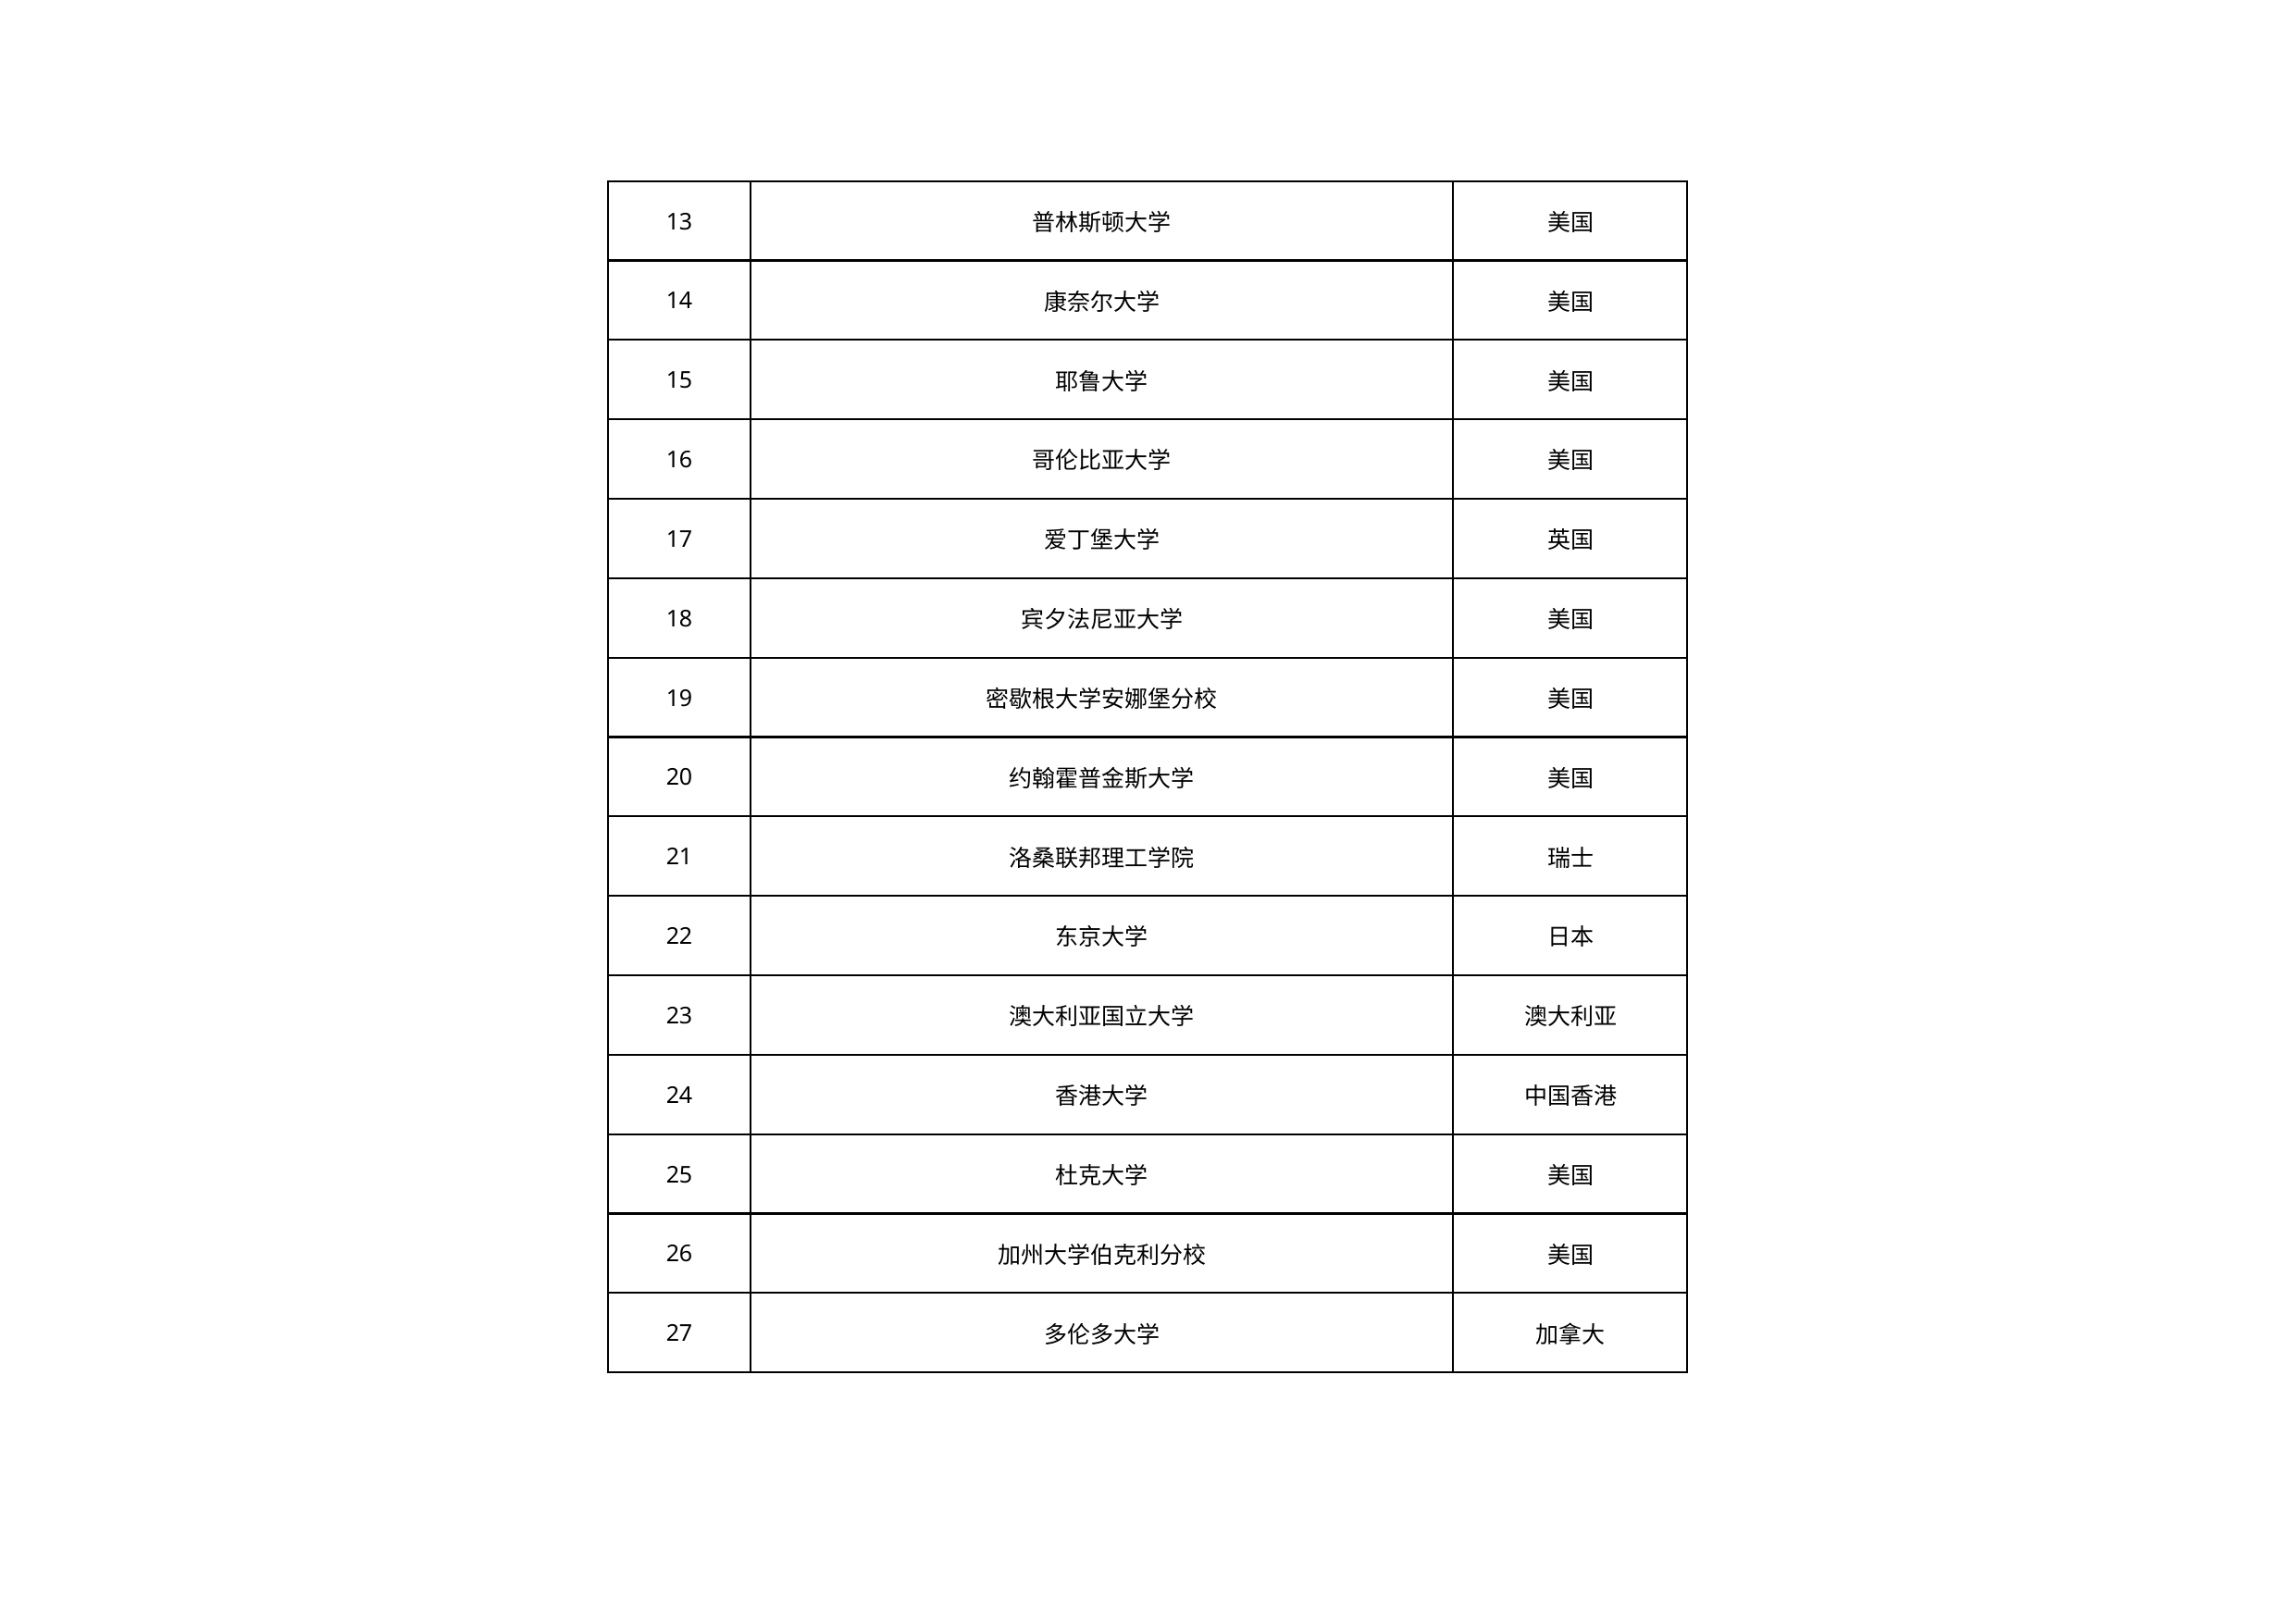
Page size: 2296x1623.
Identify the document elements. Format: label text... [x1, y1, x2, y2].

table_cell 英国 [1454, 500, 1686, 577]
table_cell 美国 [1454, 579, 1686, 656]
table_cell 爱丁堡大学 [751, 500, 1452, 577]
table_cell 多伦多大学 [751, 1294, 1452, 1371]
table_cell 25 [609, 1135, 750, 1212]
table_cell 澳大利亚国立大学 [751, 976, 1452, 1054]
table_cell 康奈尔大学 [751, 262, 1452, 339]
table_cell 17 [609, 500, 750, 577]
table_cell 美国 [1454, 420, 1686, 498]
table_cell 19 [609, 659, 750, 736]
table_cell 23 [609, 976, 750, 1054]
table_cell 26 [609, 1215, 750, 1292]
table_cell 洛桑联邦理工学院 [751, 817, 1452, 895]
table_cell 日本 [1454, 897, 1686, 974]
table_cell 美国 [1454, 738, 1686, 815]
table_cell 密歇根大学安娜堡分校 [751, 659, 1452, 736]
table_cell 22 [609, 897, 750, 974]
table_cell 20 [609, 738, 750, 815]
table_cell 15 [609, 341, 750, 418]
table_cell 27 [609, 1294, 750, 1371]
table_cell 美国 [1454, 341, 1686, 418]
table_cell 18 [609, 579, 750, 656]
table_cell 加拿大 [1454, 1294, 1686, 1371]
table_cell 21 [609, 817, 750, 895]
table_cell 瑞士 [1454, 817, 1686, 895]
table_cell 杜克大学 [751, 1135, 1452, 1212]
table_cell 加州大学伯克利分校 [751, 1215, 1452, 1292]
table_cell 24 [609, 1056, 750, 1133]
table_cell 14 [609, 262, 750, 339]
table_cell 东京大学 [751, 897, 1452, 974]
table_cell 普林斯顿大学 [751, 182, 1452, 259]
table_cell 哥伦比亚大学 [751, 420, 1452, 498]
table_cell 耶鲁大学 [751, 341, 1452, 418]
table_cell 13 [609, 182, 750, 259]
table_cell 美国 [1454, 182, 1686, 259]
table_cell 16 [609, 420, 750, 498]
table_cell 宾夕法尼亚大学 [751, 579, 1452, 656]
table_cell 美国 [1454, 1215, 1686, 1292]
table_cell 美国 [1454, 262, 1686, 339]
table_cell 美国 [1454, 1135, 1686, 1212]
table_cell 约翰霍普金斯大学 [751, 738, 1452, 815]
table_cell 美国 [1454, 659, 1686, 736]
table_cell 香港大学 [751, 1056, 1452, 1133]
table_cell 中国香港 [1454, 1056, 1686, 1133]
table_cell 澳大利亚 [1454, 976, 1686, 1054]
